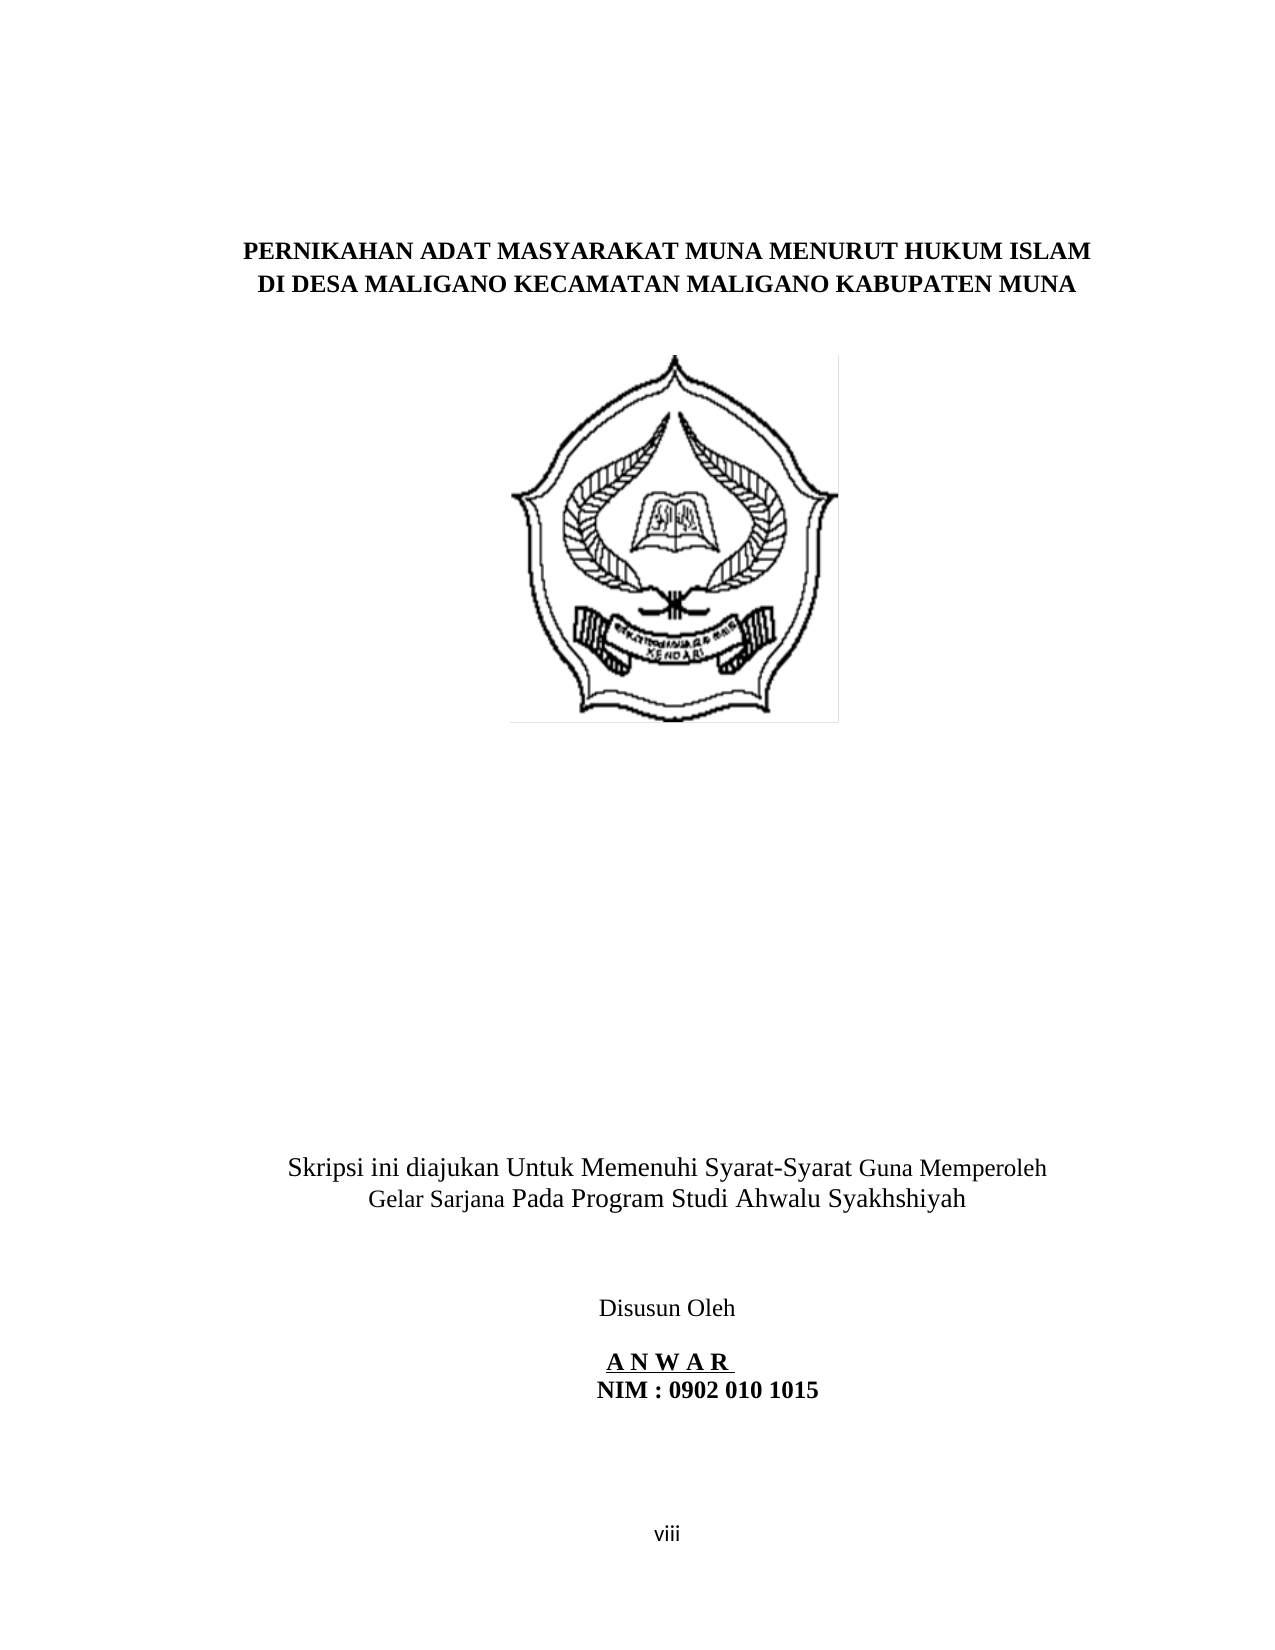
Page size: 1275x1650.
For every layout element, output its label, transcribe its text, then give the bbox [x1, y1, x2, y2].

text Skripsi ini diajukan Untuk Memenuhi Syarat-Syarat Guna Memperoleh [236, 1151, 1098, 1183]
text PERNIKAHAN ADAT MASYARAKAT MUNA MENURUT HUKUM ISLAM DI DESA MALIGANO KECAMATAN MALIGANO KABUPATEN MUNA [236, 236, 1098, 298]
text NIM : 0902 010 1015 [236, 1376, 1098, 1404]
text A N W A R [236, 1347, 1098, 1376]
text Gelar Sarjana Pada Program Studi Ahwalu Syakhshiyah [236, 1183, 1098, 1214]
picture [510, 355, 840, 724]
text Disusun Oleh [236, 1293, 1098, 1322]
